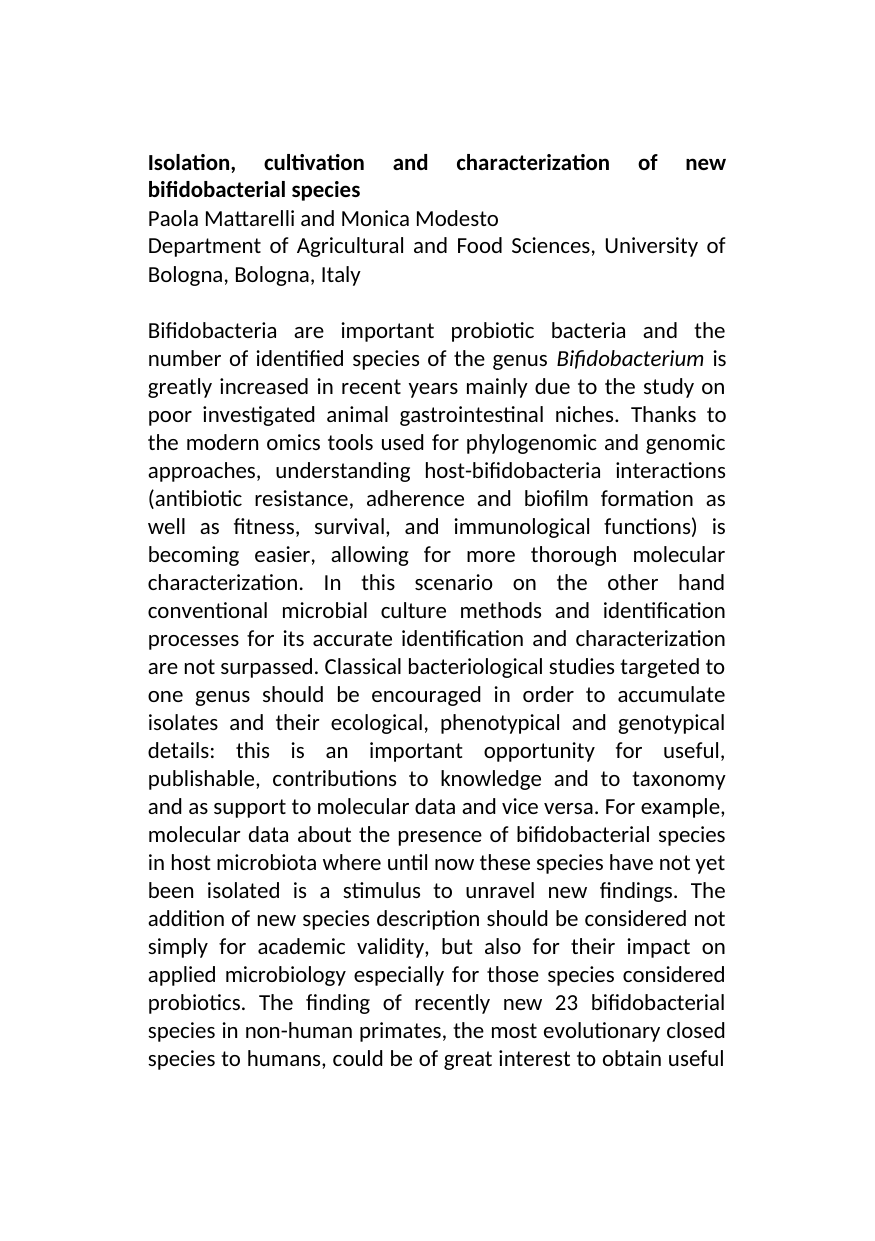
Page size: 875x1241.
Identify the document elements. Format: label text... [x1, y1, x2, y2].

text Isolation, cultivation and characterization of new bifidobacterial species [148, 148, 726, 204]
text Paola Mattarelli and Monica Modesto [148, 204, 726, 232]
text Department of Agricultural and Food Sciences, University of Bologna, Bologna, Italy [148, 232, 726, 288]
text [148, 316, 726, 1072]
